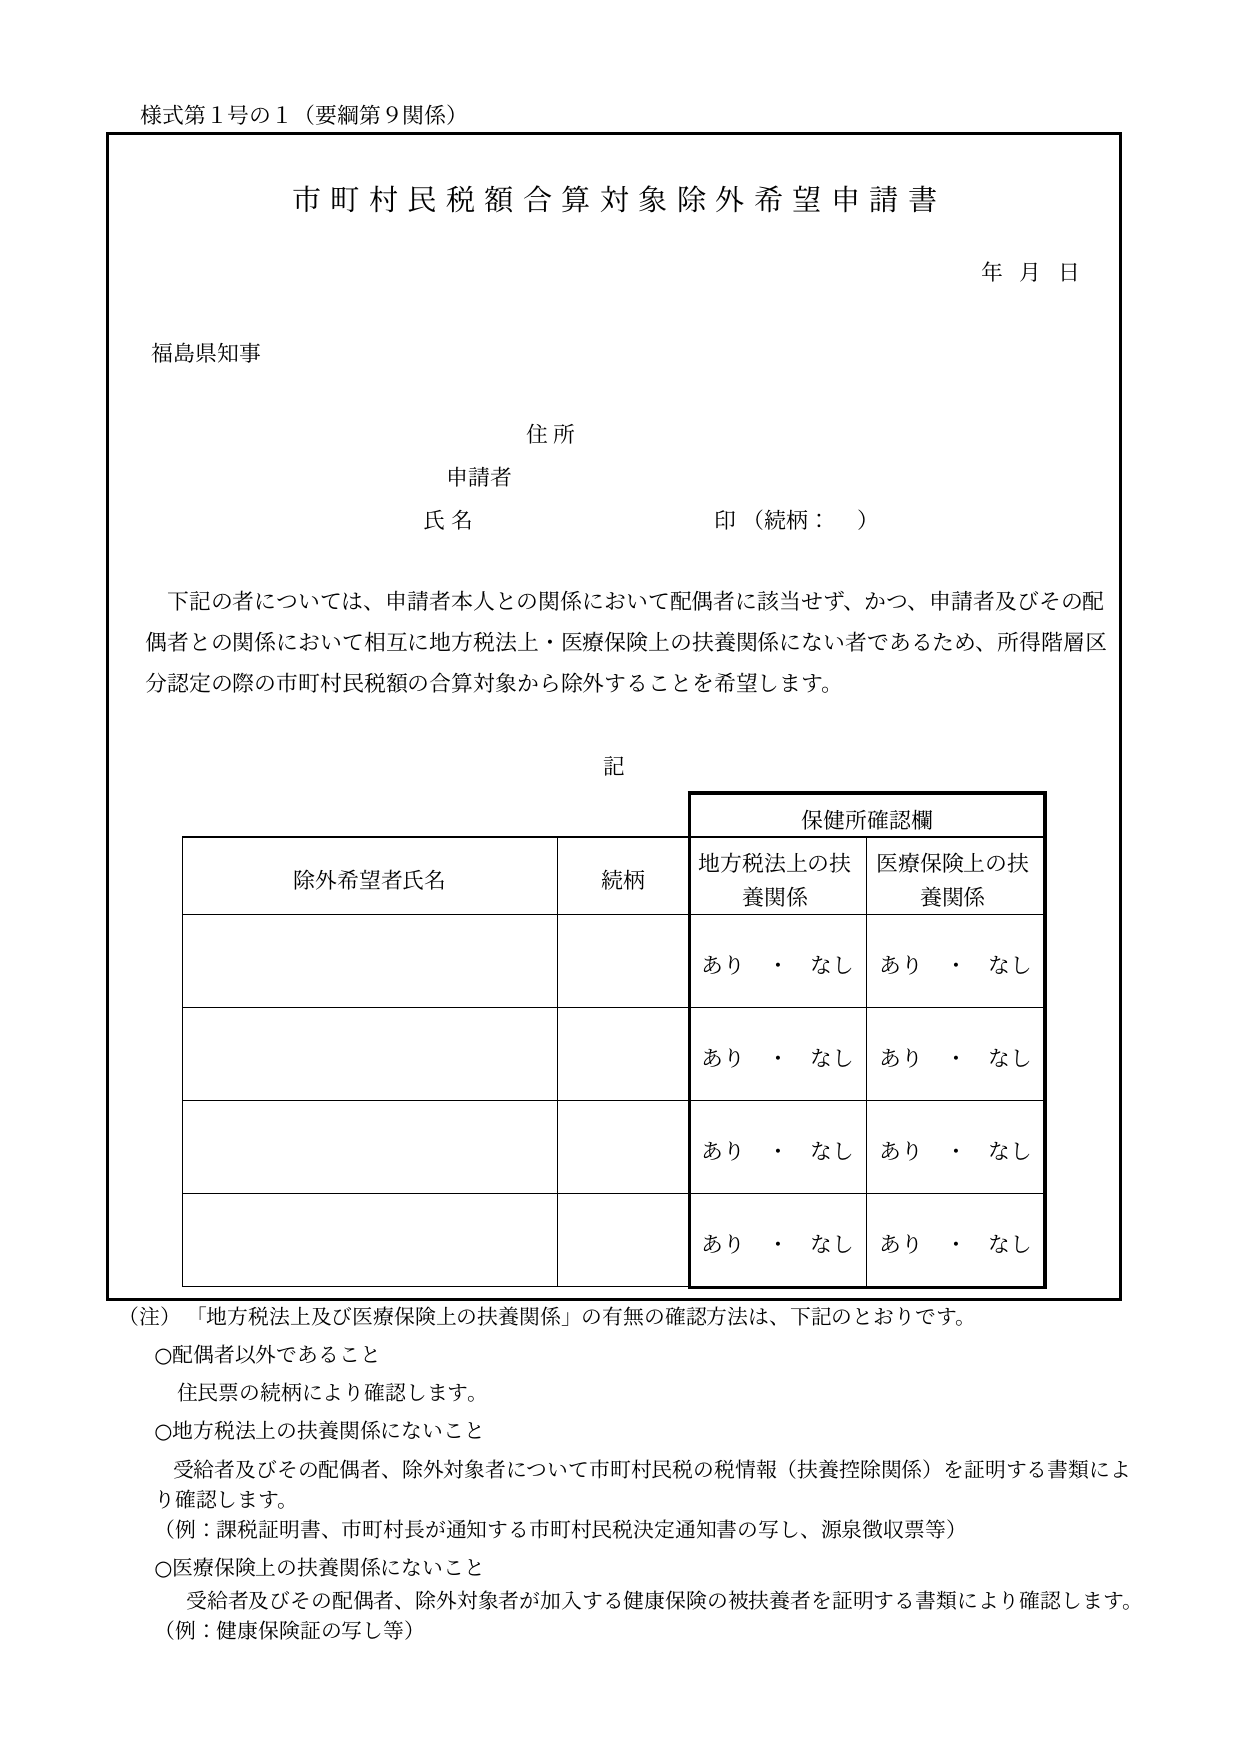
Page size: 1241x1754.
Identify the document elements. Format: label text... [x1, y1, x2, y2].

text 住民票の続柄により確認します。 [177, 1377, 1143, 1407]
text ○医療保険上の扶養関係にないこと [154, 1551, 1143, 1581]
text 受給者及びその配偶者、除外対象者が加入する健康保険の被扶養者を証明する書類により確認します。 [118, 1584, 1143, 1614]
text 様式第１号の１（要綱第９関係） [140, 98, 1143, 129]
text 受給者及びその配偶者、除外対象者について市町村民税の税情報（扶養控除関係）を証明する書類により確認します。 [154, 1453, 1143, 1513]
text （例：健康保険証の写し等） [154, 1614, 1143, 1644]
text ○地方税法上の扶養関係にないこと [154, 1415, 1143, 1445]
text ○配偶者以外であること [154, 1339, 1143, 1369]
table_header 市町村民税額合算対象除外希望申請書 年 月 日 福島県知事 住 所 申請者 氏 名 印 （続柄： ） 下記の者については、申請者本人との関係において配偶者に該当せず、かつ、申請者及びその配偶者との関係において相互に地方税法上・医療保険上の扶養関係にない者であるため、所得階層区分認定の際の市町村民税額の合算対象から除外することを希望します。 記 [109, 135, 1119, 1297]
text （例：課税証明書、市町村長が通知する市町村民税決定通知書の写し、源泉徴収票等） [154, 1513, 1143, 1543]
text （注） 「地方税法上及び医療保険上の扶養関係」の有無の確認方法は、下記のとおりです。 [118, 1301, 1143, 1331]
